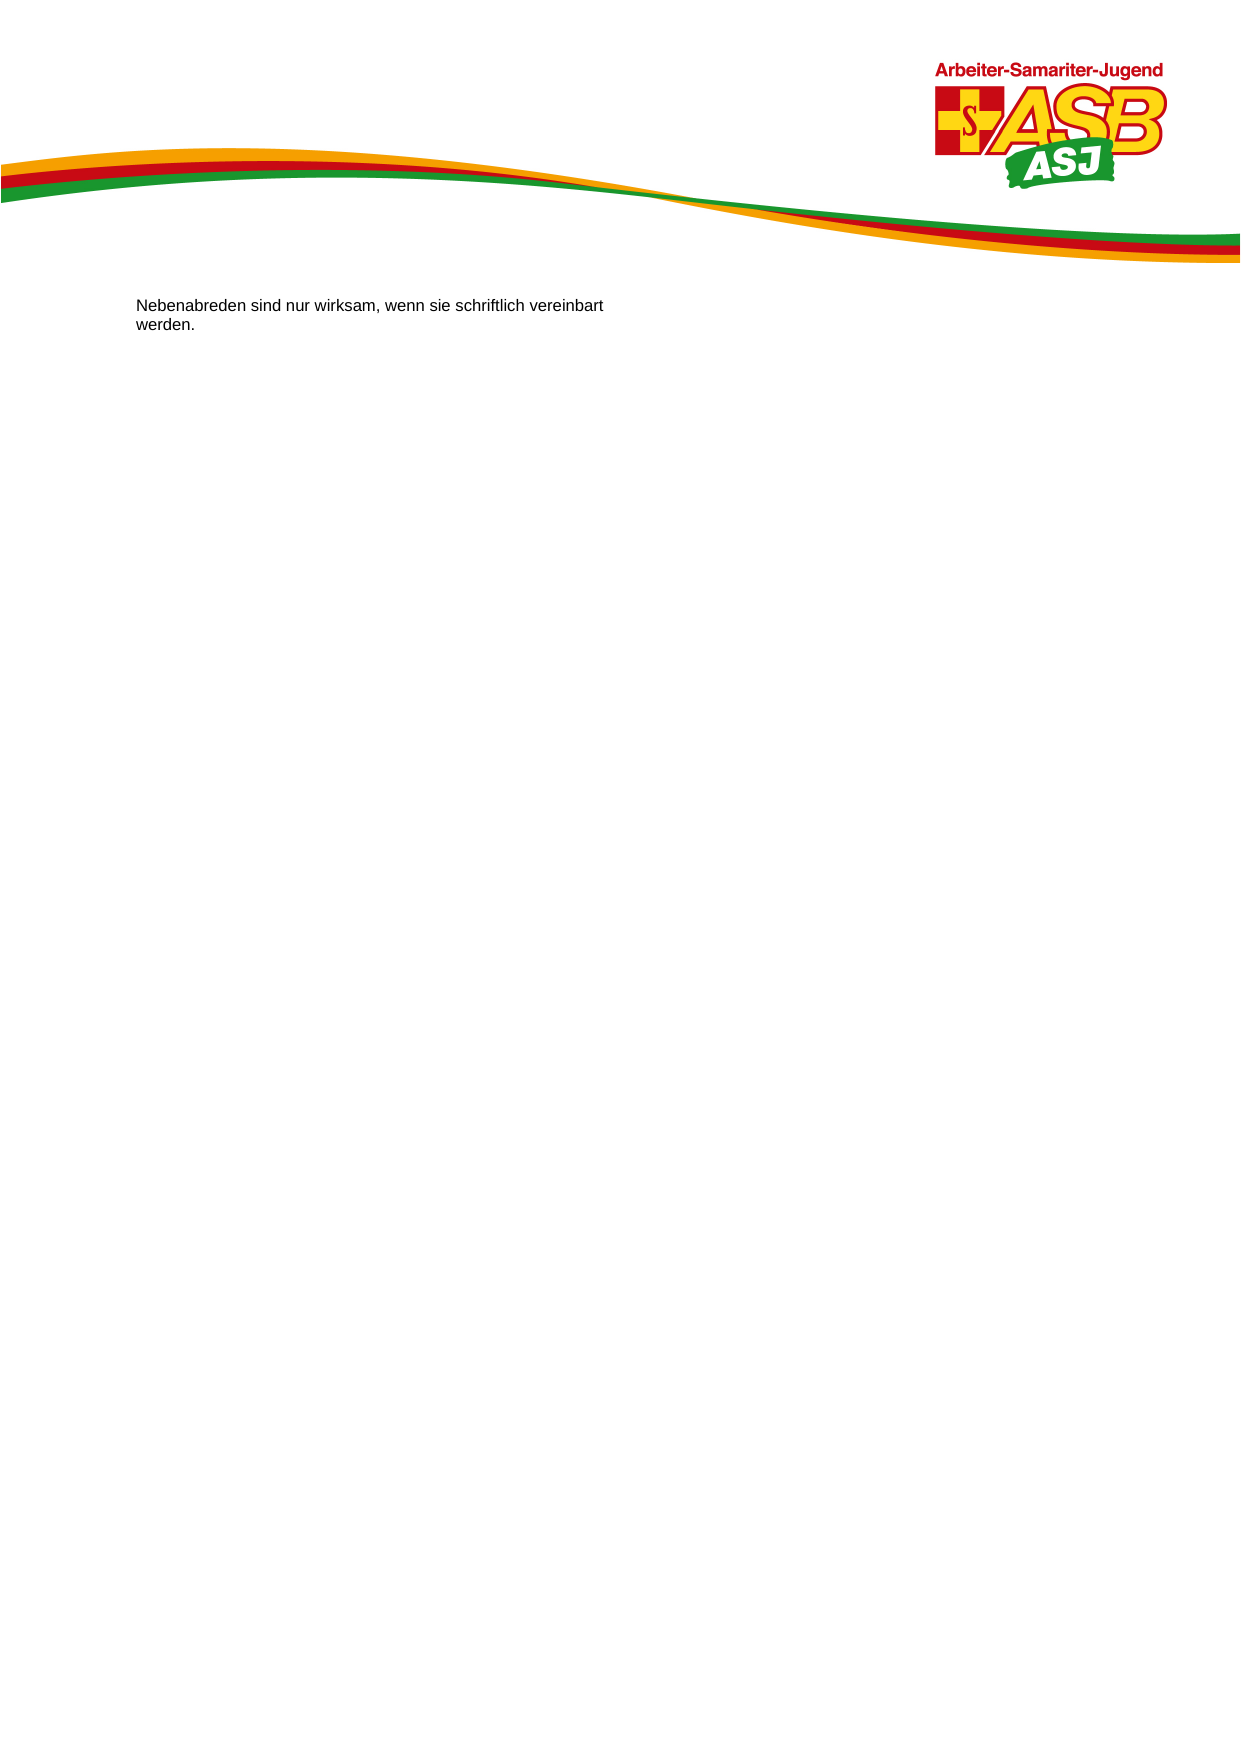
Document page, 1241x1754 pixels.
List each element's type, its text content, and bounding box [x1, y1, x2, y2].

picture [0, 0, 1241, 263]
